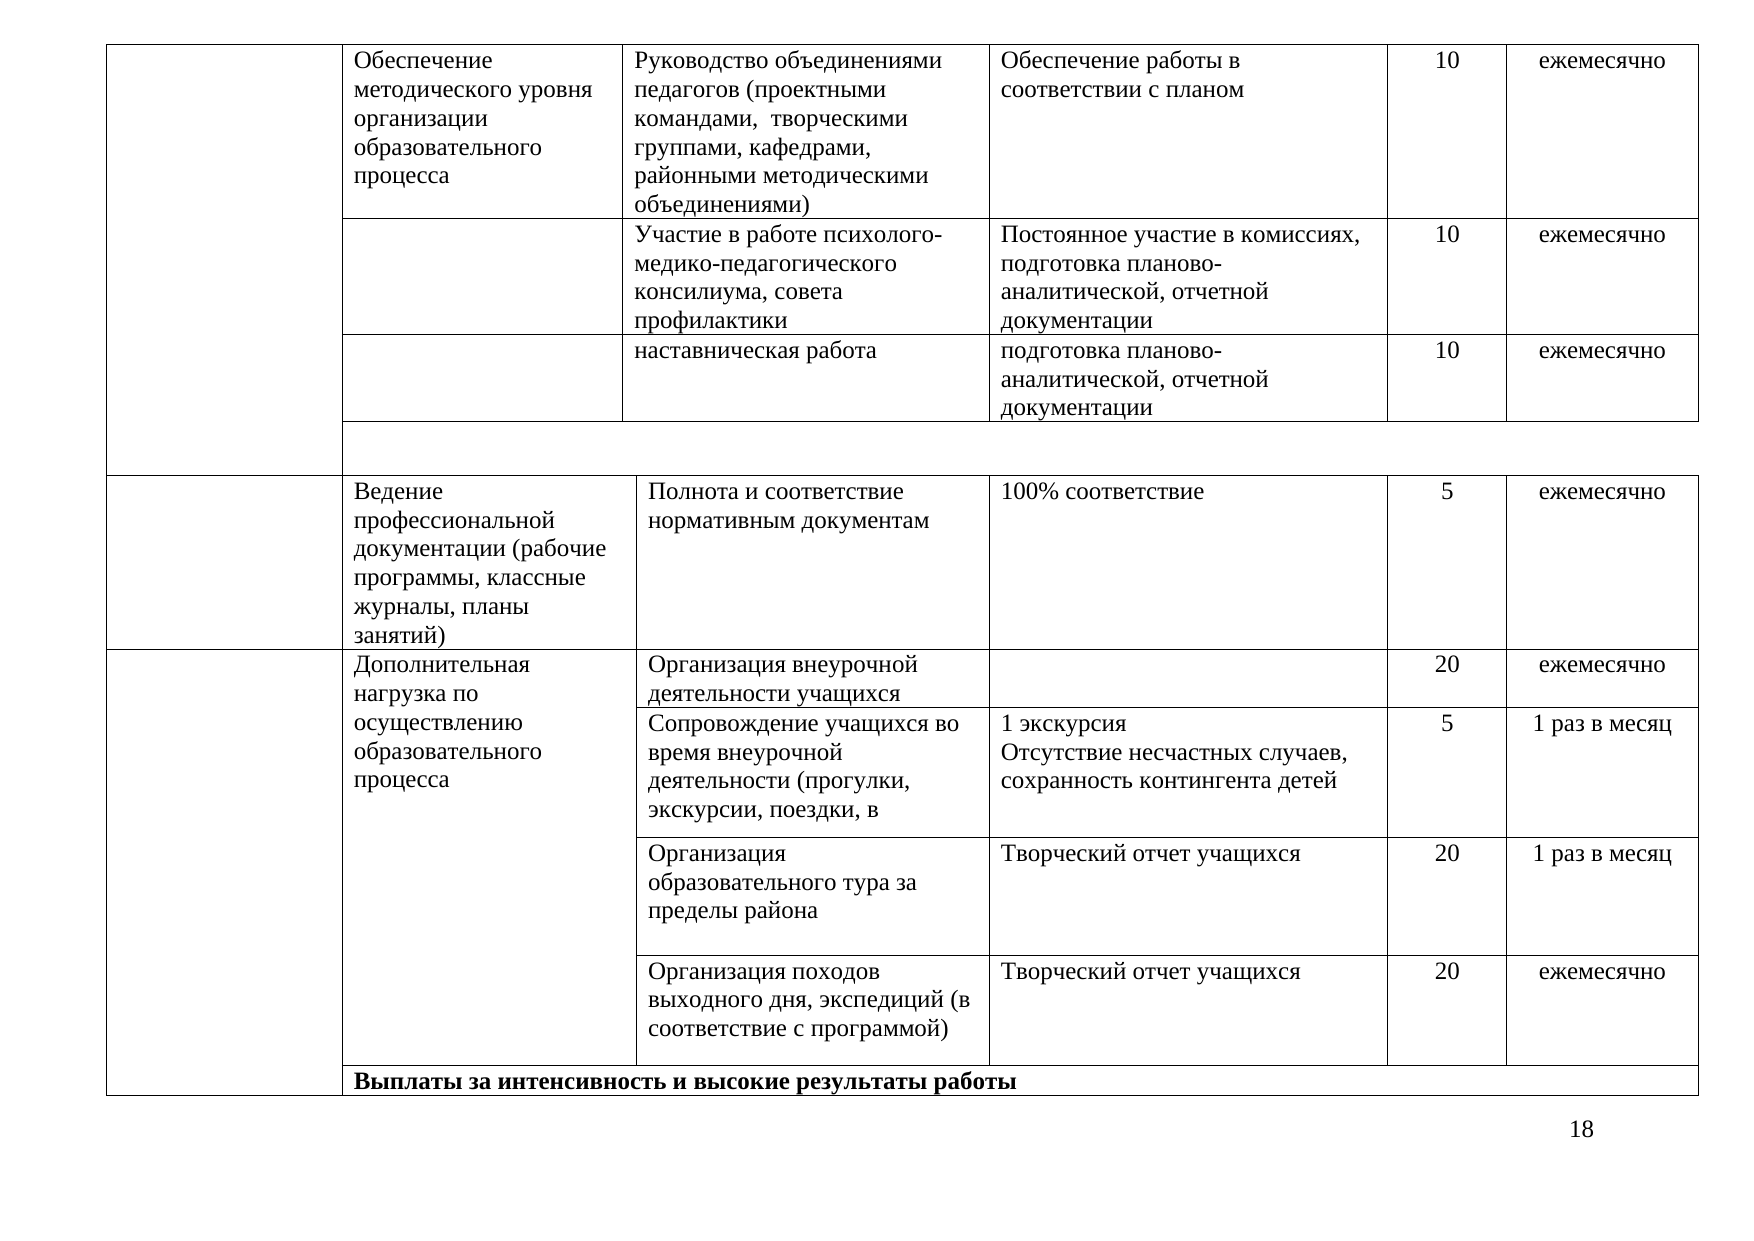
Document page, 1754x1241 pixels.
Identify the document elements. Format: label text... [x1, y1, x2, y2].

table_cell [343, 219, 622, 334]
table_cell 20 [1388, 956, 1506, 1065]
table_cell 5 [1388, 476, 1506, 648]
table_cell 1 экскурсия Отсутствие несчастных случаев, сохранность контингента детей [990, 708, 1387, 837]
table_cell Руководство объединениями педагогов (проектными командами, творческими группами, кафедрами, районными методическими объединениями) [623, 45, 989, 218]
table_cell Постоянное участие в комиссиях, подготовка планово-аналитической, отчетной документации [990, 219, 1387, 334]
table_cell ежемесячно [1507, 650, 1698, 707]
table_cell ежемесячно [1507, 956, 1698, 1065]
table_cell 20 [1388, 650, 1506, 707]
table_cell Участие в работе психолого-медико-педагогического консилиума, совета профилактики [623, 219, 989, 334]
table_cell 10 [1388, 219, 1506, 334]
table_cell Организация образовательного тура за пределы района [637, 838, 989, 955]
table_cell [990, 650, 1387, 707]
table_cell Организация внеурочной деятельности учащихся [637, 650, 989, 707]
table_cell Обеспечение работы в соответствии с планом [990, 45, 1387, 218]
table_cell ежемесячно [1507, 45, 1698, 218]
table_cell Организация походов выходного дня, экспедиций (в соответствие с программой) [637, 956, 989, 1065]
table_cell 5 [1388, 708, 1506, 837]
table_cell Сопровождение учащихся во время внеурочной деятельности (прогулки, экскурсии, поездки, в [637, 708, 989, 837]
table_cell наставническая работа [623, 335, 989, 421]
table_cell Творческий отчет учащихся [990, 838, 1387, 955]
table_cell [107, 476, 342, 648]
table_cell Дополнительная нагрузка по осуществлению образовательного процесса [343, 650, 636, 1065]
table_cell ежемесячно [1507, 219, 1698, 334]
table_cell 10 [1388, 335, 1506, 421]
table_cell ежемесячно [1507, 476, 1698, 648]
table_cell 10 [1388, 45, 1506, 218]
table_cell ежемесячно [1507, 335, 1698, 421]
table_cell 1 раз в месяц [1507, 708, 1698, 837]
table_cell 100% соответствие [990, 476, 1387, 648]
table_cell Обеспечение методического уровня организации образовательного процесса [343, 45, 622, 218]
table_cell Творческий отчет учащихся [990, 956, 1387, 1065]
table_cell Полнота и соответствие нормативным документам [637, 476, 989, 648]
table_cell 1 раз в месяц [1507, 838, 1698, 955]
table_cell [107, 650, 342, 1095]
table_cell Ведение профессиональной документации (рабочие программы, классные журналы, планы занятий) [343, 476, 636, 648]
table_cell [343, 335, 622, 421]
table_cell 20 [1388, 838, 1506, 955]
table_cell [107, 45, 342, 475]
table_cell подготовка планово-аналитической, отчетной документации [990, 335, 1387, 421]
table_cell Выплаты за интенсивность и высокие результаты работы [343, 1066, 1698, 1095]
